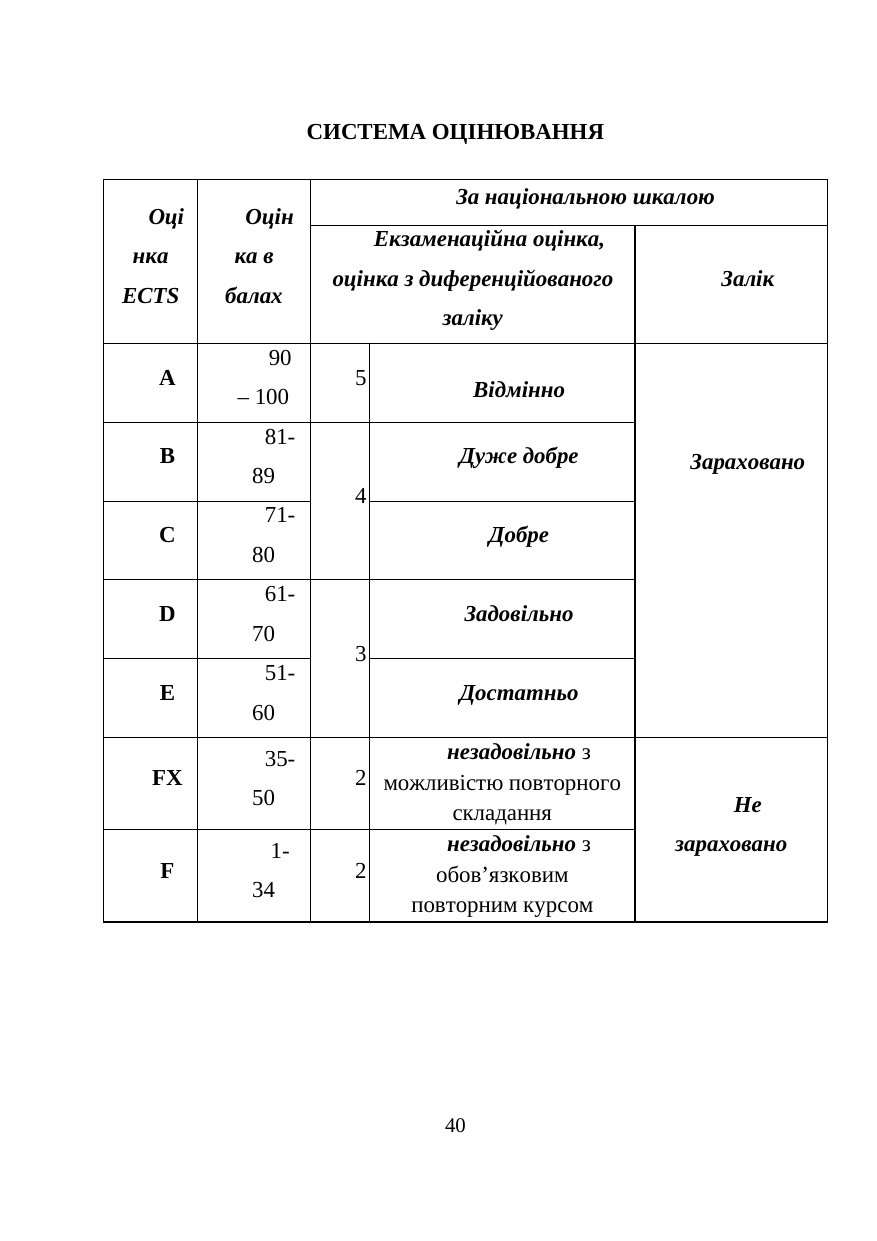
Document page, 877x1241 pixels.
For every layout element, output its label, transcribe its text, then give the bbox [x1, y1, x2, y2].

table_cell Е [104, 659, 197, 737]
table_cell 2 [311, 738, 369, 829]
table_cell D [104, 580, 197, 658]
table_cell 71-80 [198, 502, 310, 579]
table_cell незадовільно з можливістю повторного складання [370, 738, 634, 829]
table_cell 1-34 [198, 830, 310, 921]
table_cell F [104, 830, 197, 921]
table_cell С [104, 502, 197, 579]
table_cell FX [104, 738, 197, 829]
table_header Оцінка в балах [198, 180, 310, 343]
table_cell 35-50 [198, 738, 310, 829]
table_cell 4 [311, 423, 369, 579]
table_cell 2 [311, 830, 369, 921]
table_cell Зараховано [636, 344, 827, 737]
table_cell 90 – 100 [198, 344, 310, 422]
table_cell Дуже добре [370, 423, 634, 501]
table_cell Залік [636, 226, 827, 343]
table_cell Достатньо [370, 659, 634, 737]
table_header За національною шкалою [311, 180, 827, 224]
table_cell В [104, 423, 197, 501]
table_cell Не зараховано [636, 738, 827, 921]
table_cell 3 [311, 580, 369, 737]
table_cell 51-60 [198, 659, 310, 737]
table_cell 81-89 [198, 423, 310, 501]
table_cell А [104, 344, 197, 422]
table_cell 61-70 [198, 580, 310, 658]
table_cell Екзаменаційна оцінка, оцінка з диференційованого заліку [311, 226, 634, 343]
table_cell 5 [311, 344, 369, 422]
table_header Оцінка ECTS [104, 180, 197, 343]
table_cell Відмінно [370, 344, 634, 422]
table_cell Добре [370, 502, 634, 579]
text СИСТЕМА ОЦІНЮВАННЯ [89, 118, 788, 144]
table_cell Задовільно [370, 580, 634, 658]
table_cell незадовільно з обов’язковим повторним курсом [370, 830, 634, 921]
